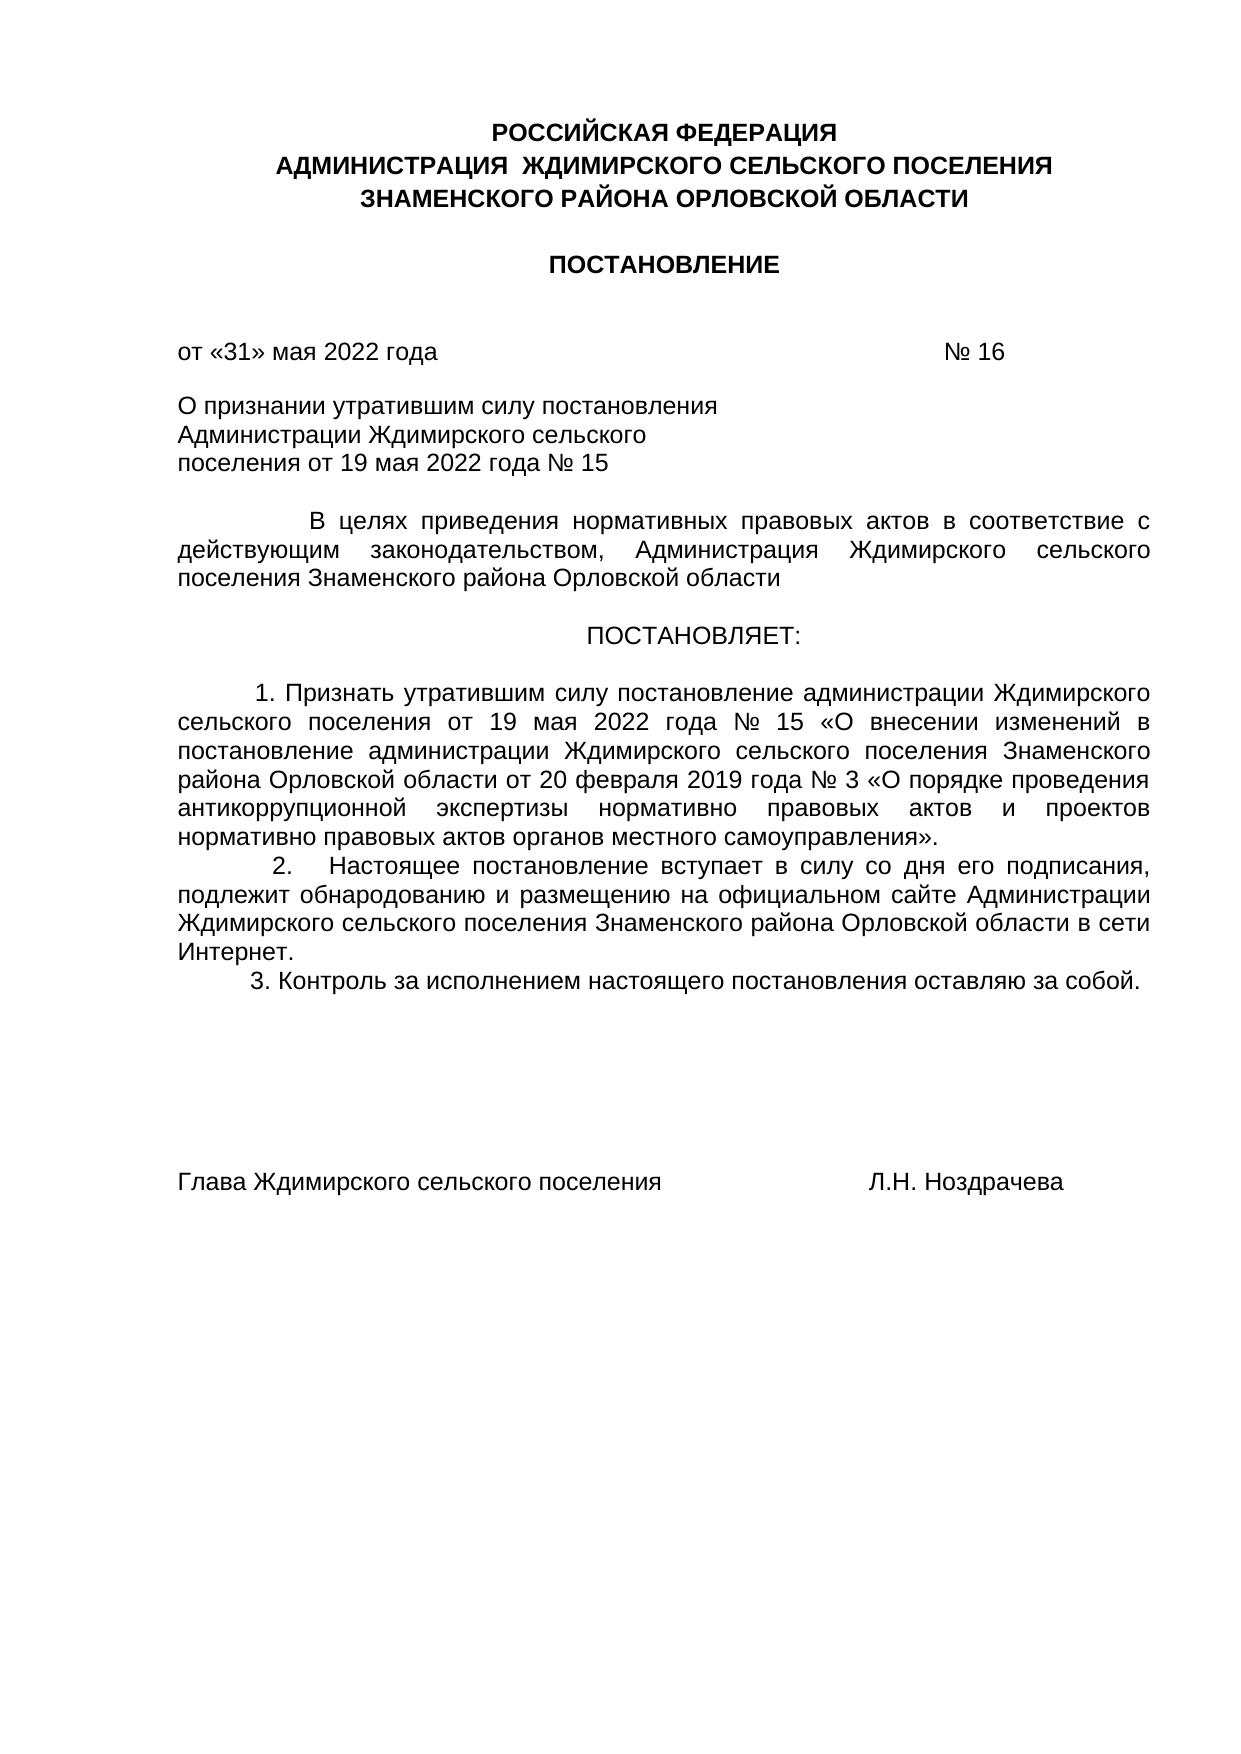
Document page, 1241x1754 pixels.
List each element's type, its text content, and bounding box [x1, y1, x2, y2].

text 2. Настоящее постановление вступает в силу со дня его подписания, подлежит обнародованию и размещению на официальном сайте Администрации Ждимирского сельского поселения Знаменского района Орловской области в сети Интернет. [177, 851, 1152, 966]
text от «31» мая 2022 года № 16 [177, 337, 1152, 366]
text РОССИЙСКАЯ ФЕДЕРАЦИЯ [177, 118, 1152, 147]
text В целях приведения нормативных правовых актов в соответствие с действующим законодательством, Администрация Ждимирского сельского поселения Знаменского района Орловской области [177, 506, 1152, 592]
text поселения от 19 мая 2022 года № 15 [177, 448, 1152, 477]
text ПОСТАНОВЛЯЕТ: [177, 621, 1152, 650]
text ПОСТАНОВЛЕНИЕ [177, 250, 1152, 279]
text Администрации Ждимирского сельского [177, 420, 1152, 448]
text АДМИНИСТРАЦИЯ ЖДИМИРСКОГО СЕЛЬСКОГО ПОСЕЛЕНИЯ [177, 151, 1152, 180]
text 1. Признать утратившим силу постановление администрации Ждимирского сельского поселения от 19 мая 2022 года № 15 «О внесении изменений в постановление администрации Ждимирского сельского поселения Знаменского района Орловской области от 20 февраля 2019 года № 3 «О порядке проведения антикоррупционной экспертизы нормативно правовых актов и проектов нормативно правовых актов органов местного самоуправления». [177, 678, 1152, 851]
text О признании утратившим силу постановления [177, 391, 1152, 420]
text 3. Контроль за исполнением настоящего постановления оставляю за собой. [177, 966, 1152, 995]
text ЗНАМЕНСКОГО РАЙОНА ОРЛОВСКОЙ ОБЛАСТИ [177, 184, 1152, 213]
text Глава Ждимирского сельского поселения Л.Н. Ноздрачева [177, 1167, 1152, 1196]
